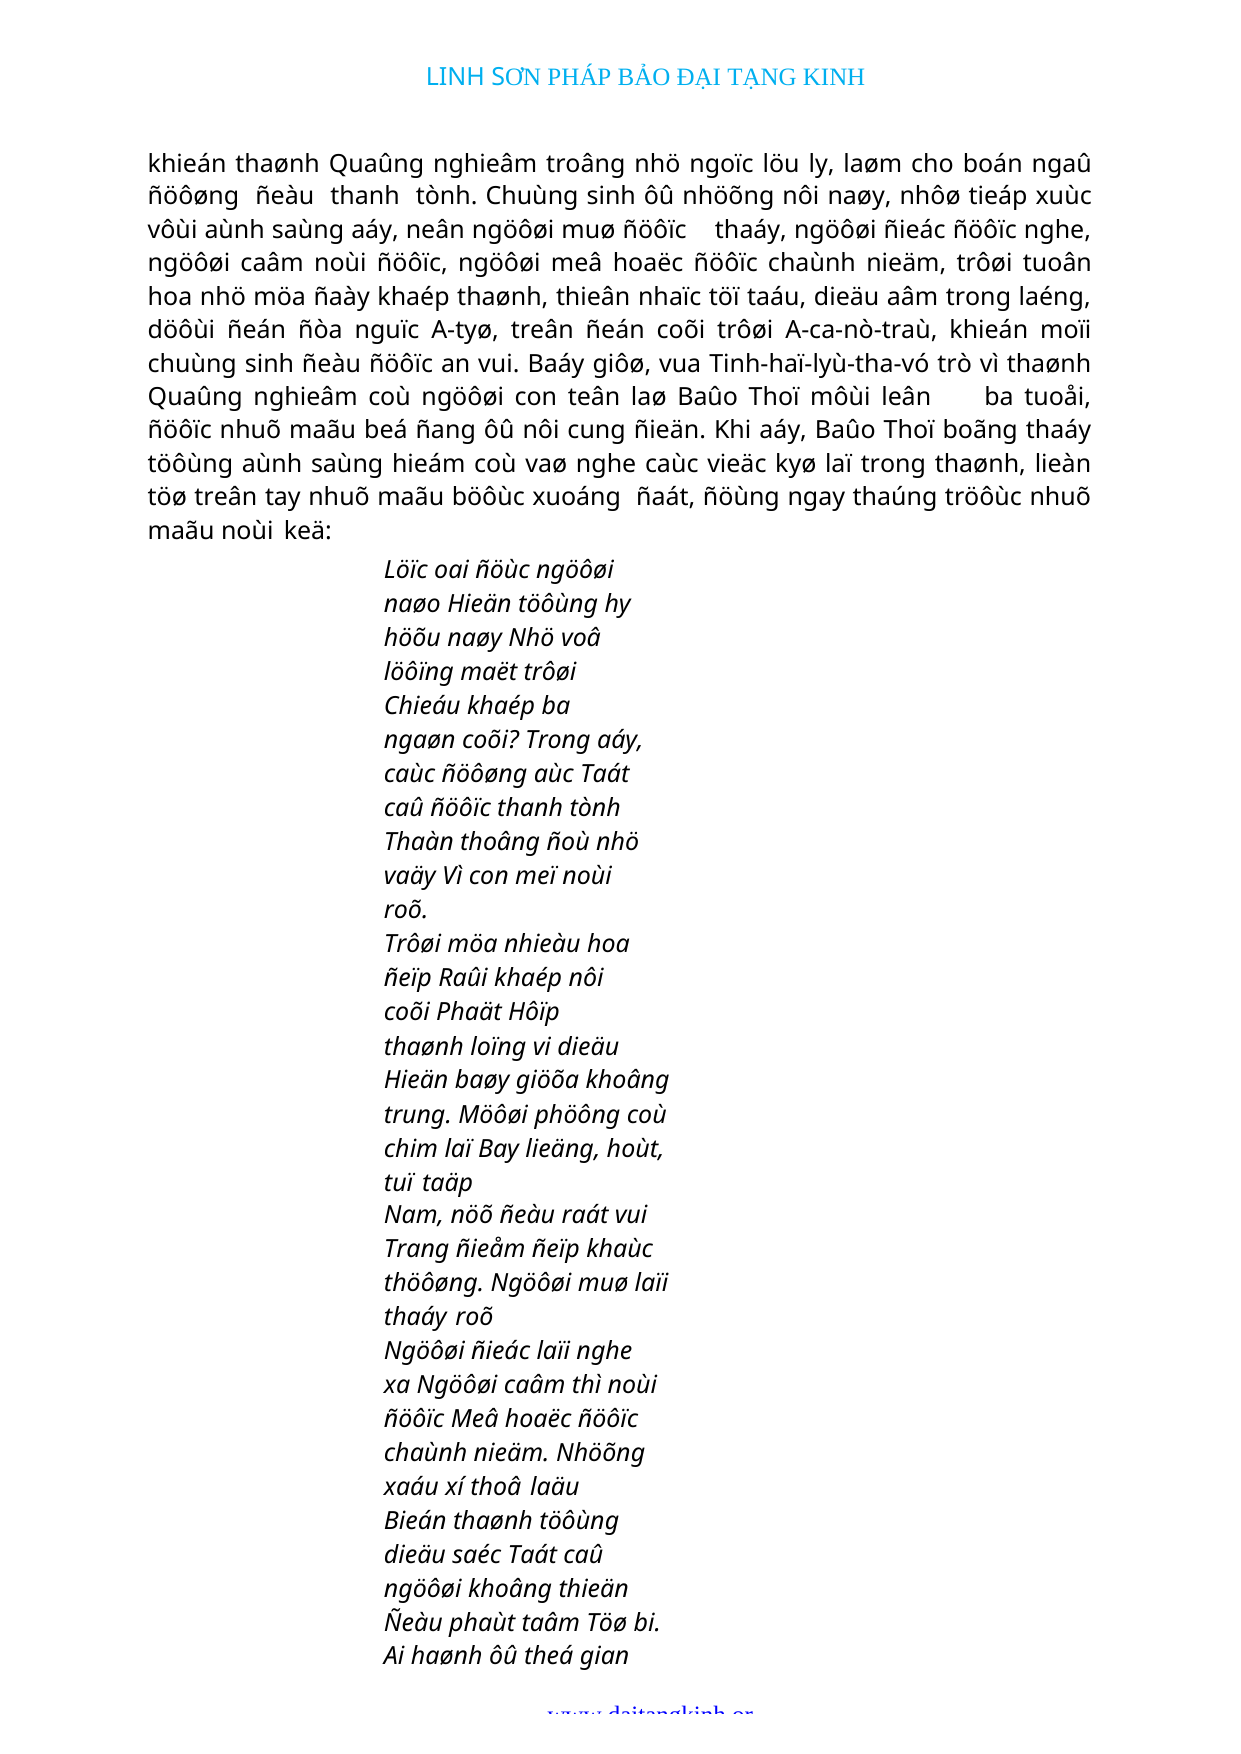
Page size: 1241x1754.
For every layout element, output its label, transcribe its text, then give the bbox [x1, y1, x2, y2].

text Trang ñieåm ñeïp khaùc thöôøng. Ngöôøi muø laïi thaáy roõ [384, 1230, 706, 1332]
text Nam, nöõ ñeàu raát vui [384, 1198, 1105, 1230]
text Hieän baøy giöõa khoâng trung. Möôøi phöông coù chim laï Bay lieäng, hoùt, tuï taäp [384, 1062, 671, 1198]
text khieán thaønh Quaûng nghieâm troâng nhö ngoïc löu ly, laøm cho boán ngaû ñöôøng ñeàu thanh tònh. Chuùng sinh ôû nhöõng nôi naøy, nhôø tieáp xuùc vôùi aùnh saùng aáy, neân ngöôøi muø ñöôïc thaáy, ngöôøi ñieác ñöôïc nghe, ngöôøi caâm noùi ñöôïc, ngöôøi meâ hoaëc ñöôïc chaùnh nieäm, trôøi tuoân hoa nhö möa ñaày khaép thaønh, thieân nhaïc töï taáu, dieäu aâm trong laéng, döôùi ñeán ñòa nguïc A-tyø, treân ñeán coõi trôøi A-ca-nò-traù, khieán moïi chuùng sinh ñeàu ñöôïc an vui. Baáy giôø, vua Tinh-haï-lyù-tha-vó trò vì thaønh Quaûng nghieâm coù ngöôøi con teân laø Baûo Thoï môùi leân ba tuoåi, ñöôïc nhuõ maãu beá ñang ôû nôi cung ñieän. Khi aáy, Baûo Thoï boãng thaáy töôùng aùnh saùng hieám coù vaø nghe caùc vieäc kyø laï trong thaønh, lieàn töø treân tay nhuõ maãu böôùc xuoáng ñaát, ñöùng ngay thaúng tröôùc nhuõ maãu noùi keä: [147, 145, 1093, 546]
text Ai haønh ôû theá gian [384, 1639, 1105, 1671]
text Löïc oai ñöùc ngöôøi naøo Hieän töôùng hy höõu naøy Nhö voâ löôïng maët trôøi Chieáu khaép ba ngaøn coõi? Trong aáy, caùc ñöôøng aùc Taát caû ñöôïc thanh tònh Thaàn thoâng ñoù nhö vaäy Vì con meï noùi roõ. [384, 551, 644, 926]
text Ngöôøi ñieác laïi nghe xa Ngöôøi caâm thì noùi ñöôïc Meâ hoaëc ñöôïc chaùnh nieäm. Nhöõng xaáu xí thoâ laäu [384, 1332, 664, 1503]
text Bieán thaønh töôùng dieäu saéc Taát caû ngöôøi khoâng thieän Ñeàu phaùt taâm Töø bi. [384, 1503, 671, 1639]
text Trôøi möa nhieàu hoa ñeïp Raûi khaép nôi coõi Phaät Hôïp thaønh loïng vi dieäu [384, 926, 634, 1062]
